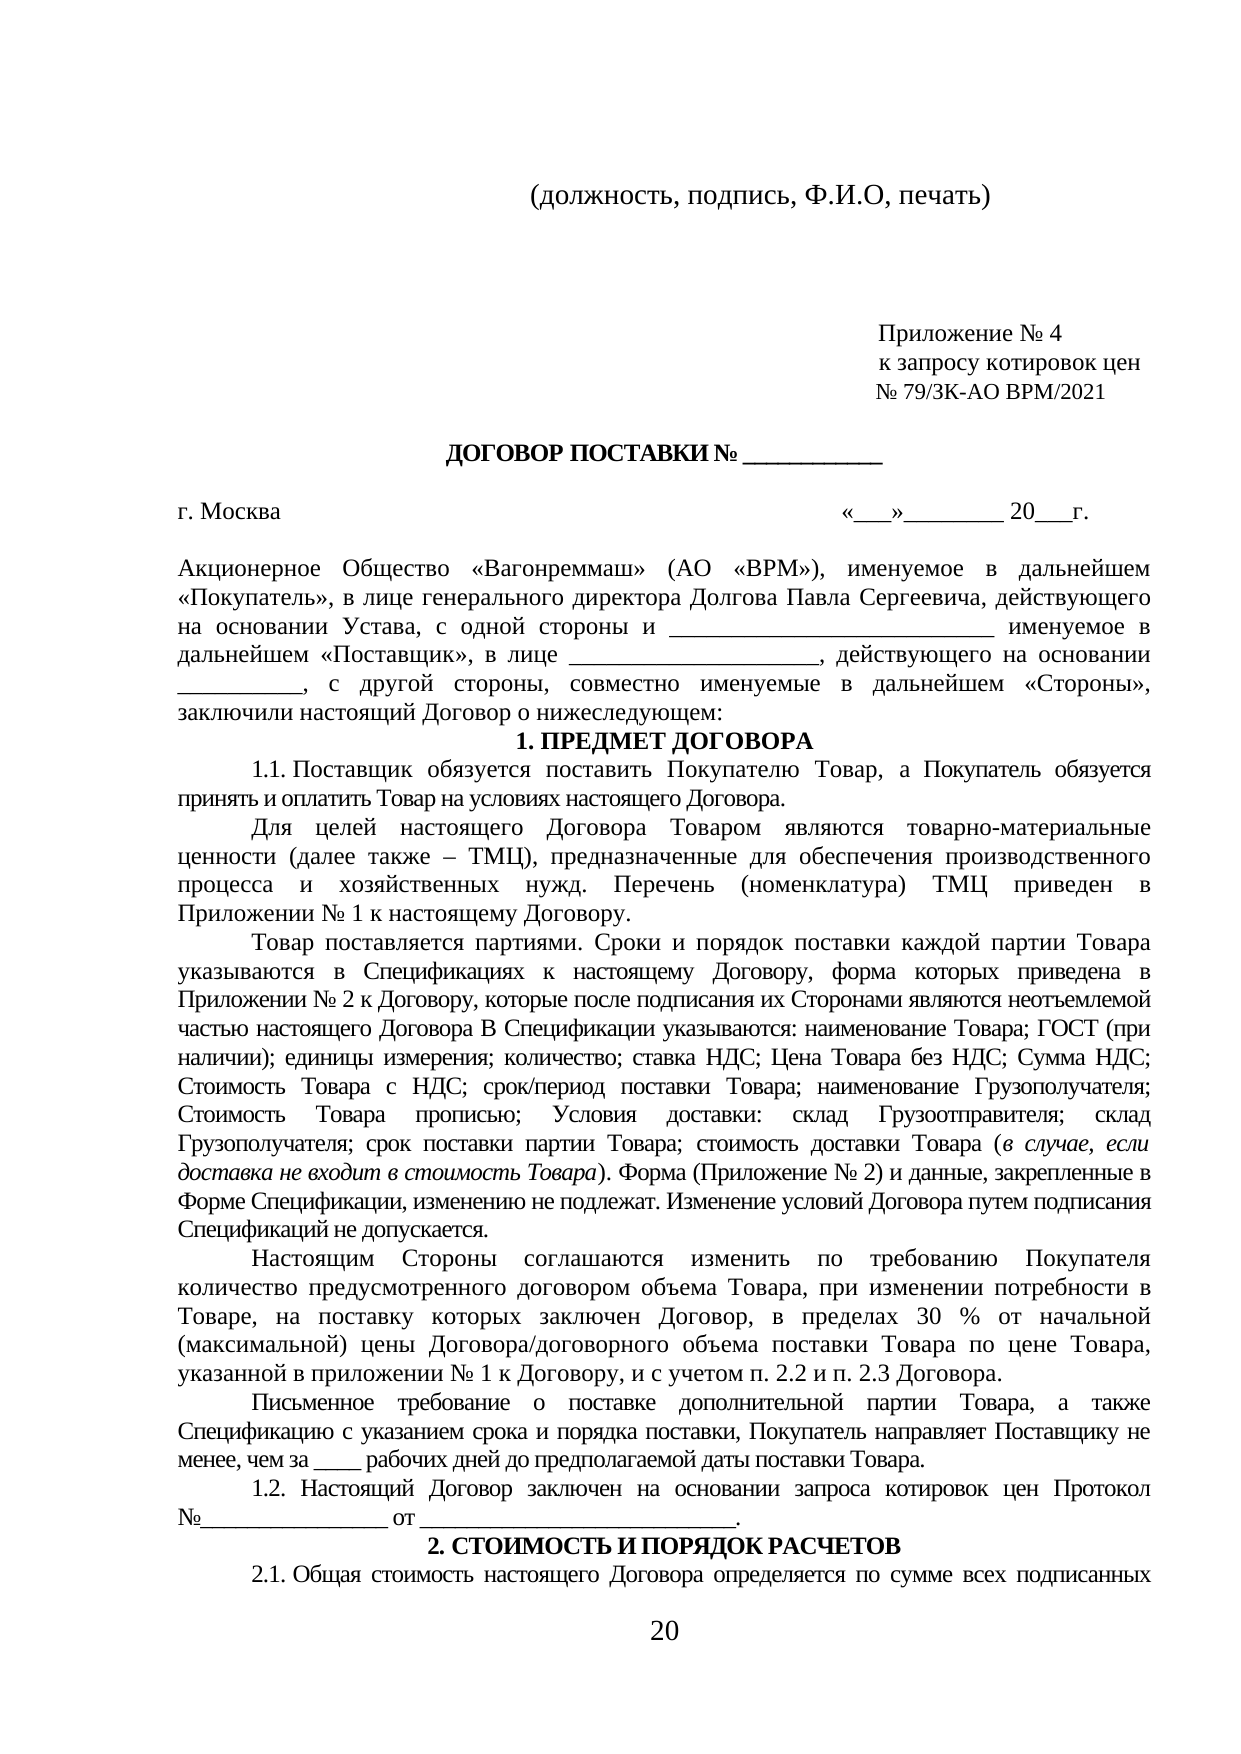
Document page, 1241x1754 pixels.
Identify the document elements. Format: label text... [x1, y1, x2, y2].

text 1. ПРЕДМЕТ ДОГОВОРА [177, 726, 1152, 754]
text ДОГОВОР ПОСТАВКИ № ____________ [177, 438, 1152, 467]
text к запросу котировок цен № 79/ЗК-АО ВРМ/2021 [177, 347, 1152, 405]
text г. Москва «___»________ 20___г. [177, 496, 1152, 524]
text Приложение № 4 [177, 318, 1152, 347]
text (должность, подпись, Ф.И.О, печать) [252, 177, 1152, 211]
text 1.2. Настоящий Договор заключен на основании запроса котировок цен Протокол №________________ от ___________________________. [177, 1473, 1152, 1531]
text 1.1. Поставщик обязуется поставить Покупателю Товар, а Покупатель обязуется принять и оплатить Товар на условиях настоящего Договора. [177, 754, 1152, 812]
text Акционерное Общество «Вагонреммаш» (АО «ВРМ»), именуемое в дальнейшем «Покупатель», в лице генерального директора Долгова Павла Сергеевича, действующего на основании Устава, с одной стороны и __________________________ именуемое в дальнейшем «Поставщик», в лице ____________________, действующего на основании __________, с другой стороны, совместно именуемые в дальнейшем «Стороны», заключили настоящий Договор о нижеследующем: [177, 553, 1152, 726]
text 2. СТОИМОСТЬ И ПОРЯДОК РАСЧЕТОВ [177, 1531, 1152, 1559]
text Товар поставляется партиями. Сроки и порядок поставки каждой партии Товара указываются в Спецификациях к настоящему Договору, форма которых приведена в Приложении № 2 к Договору, которые после подписания их Сторонами являются неотъемлемой частью настоящего Договора В Спецификации указываются: наименование Товара; ГОСТ (при наличии); единицы измерения; количество; ставка НДС; Цена Товара без НДС; Сумма НДС; Стоимость Товара с НДС; срок/период поставки Товара; наименование Грузополучателя; Стоимость Товара прописью; Условия доставки: склад Грузоотправителя; склад Грузополучателя; срок поставки партии Товара; стоимость доставки Товара (в случае, если доставка не входит в стоимость Товара). Форма (Приложение № 2) и данные, закрепленные в Форме Спецификации, изменению не подлежат. Изменение условий Договора путем подписания Спецификаций не допускается. [177, 927, 1152, 1243]
text Для целей настоящего Договора Товаром являются товарно-материальные ценности (далее также – ТМЦ), предназначенные для обеспечения производственного процесса и хозяйственных нужд. Перечень (номенклатура) ТМЦ приведен в Приложении № 1 к настоящему Договору. [177, 812, 1152, 927]
text Письменное требование о поставке дополнительной партии Товара, а также Спецификацию с указанием срока и порядка поставки, Покупатель направляет Поставщику не менее, чем за ____ рабочих дней до предполагаемой даты поставки Товара. [177, 1387, 1152, 1473]
text Настоящим Стороны соглашаются изменить по требованию Покупателя количество предусмотренного договором объема Товара, при изменении потребности в Товаре, на поставку которых заключен Договор, в пределах 30 % от начальной (максимальной) цены Договора/договорного объема поставки Товара по цене Товара, указанной в приложении № 1 к Договору, и с учетом п. 2.2 и п. 2.3 Договора. [177, 1243, 1152, 1387]
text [177, 1559, 1152, 1588]
